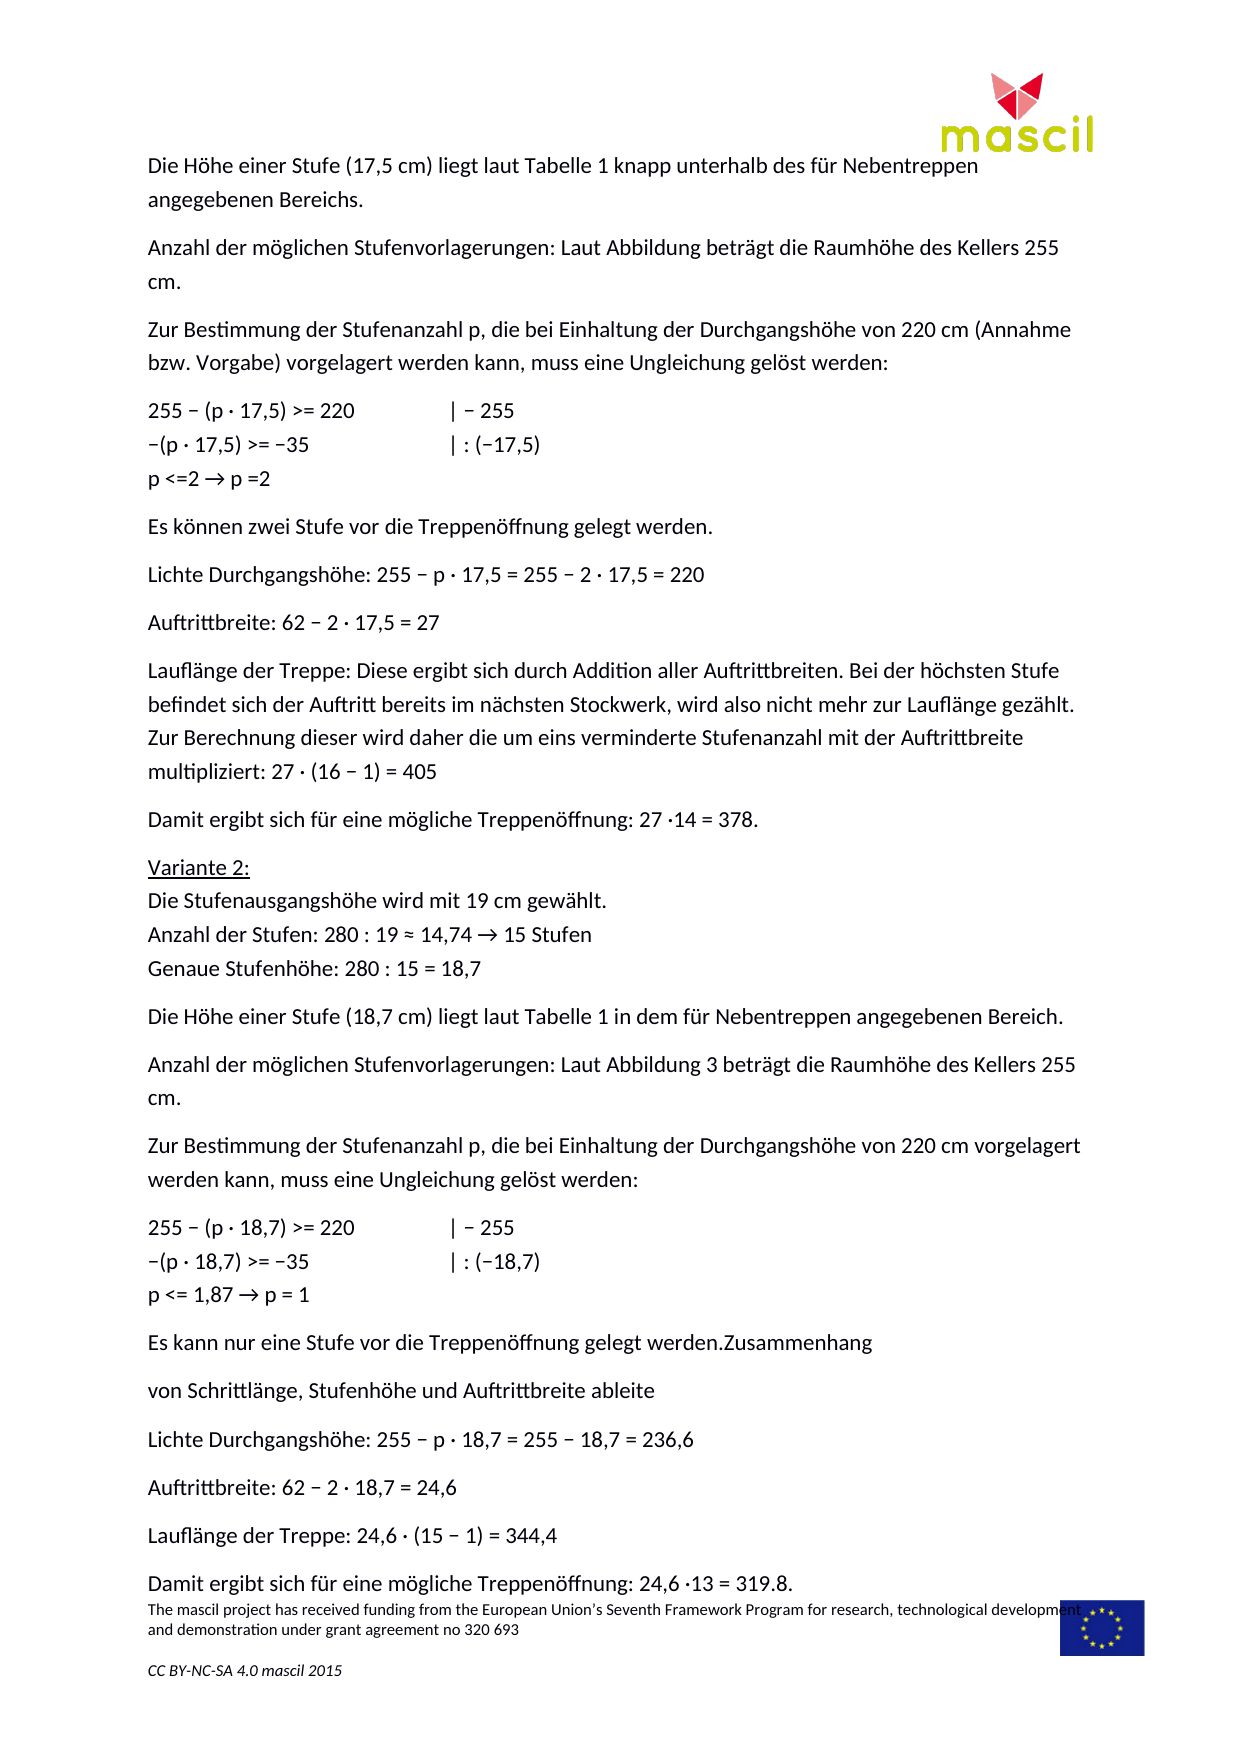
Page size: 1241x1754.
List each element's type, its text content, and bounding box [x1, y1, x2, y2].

text Zur Bestimmung der Stufenanzahl p, die bei Einhaltung der Durchgangshöhe von 220 cm (Annahme bzw. Vorgabe) vorgelagert werden kann, muss eine Ungleichung gelöst werden: [148, 315, 1093, 376]
text von Schrittlänge, Stufenhöhe und Auftrittbreite ableite [148, 1377, 1093, 1404]
picture [1060, 1600, 1145, 1656]
text Die Höhe einer Stufe (17,5 cm) liegt laut Tabelle 1 knapp unterhalb des für Nebentreppen angegebenen Bereichs. [148, 152, 1093, 213]
text Auftrittbreite: 62 − 2 · 17,5 = 27 [148, 608, 1093, 636]
text Es kann nur eine Stufe vor die Treppenöffnung gelegt werden.Zusammenhang [148, 1328, 1093, 1356]
text Zur Bestimmung der Stufenanzahl p, die bei Einhaltung der Durchgangshöhe von 220 cm vorgelagert werden kann, muss eine Ungleichung gelöst werden: [148, 1132, 1093, 1193]
text Die Höhe einer Stufe (18,7 cm) liegt laut Tabelle 1 in dem für Nebentreppen angegebenen Bereich. [148, 1002, 1093, 1030]
text Variante 2: Die Stufenausgangshöhe wird mit 19 cm gewählt. Anzahl der Stufen: 280 : 19 ≈ 14,74 → 15 Stufen Genaue Stufenhöhe: 280 : 15 = 18,7 [148, 853, 1093, 982]
text Auftrittbreite: 62 − 2 · 18,7 = 24,6 [148, 1473, 1093, 1501]
text Lichte Durchgangshöhe: 255 − p · 17,5 = 255 − 2 · 17,5 = 220 [148, 560, 1093, 588]
text Lichte Durchgangshöhe: 255 − p · 18,7 = 255 − 18,7 = 236,6 [148, 1425, 1093, 1453]
text Anzahl der möglichen Stufenvorlagerungen: Laut Abbildung beträgt die Raumhöhe des Kellers 255 cm. [148, 233, 1093, 295]
text Damit ergibt sich für eine mögliche Treppenöffnung: 24,6 ·13 = 319.8. [148, 1569, 1093, 1597]
text Damit ergibt sich für eine mögliche Treppenöffnung: 27 ·14 = 378. [148, 805, 1093, 833]
text 255 − (p · 18,7) >= 220 | − 255 −(p · 18,7) >= −35 | : (−18,7) p <= 1,87 → p = 1 [148, 1213, 1093, 1308]
text Anzahl der möglichen Stufenvorlagerungen: Laut Abbildung 3 beträgt die Raumhöhe des Kellers 255 cm. [148, 1050, 1093, 1111]
text Es können zwei Stufe vor die Treppenöffnung gelegt werden. [148, 512, 1093, 540]
text Lauflänge der Treppe: Diese ergibt sich durch Addition aller Auftrittbreiten. Bei der höchsten Stufe befindet sich der Auftritt bereits im nächsten Stockwerk, wird also nicht mehr zur Lauflänge gezählt. Zur Berechnung dieser wird daher die um eins verminderte Stufenanzahl mit der Auftrittbreite multipliziert: 27 · (16 − 1) = 405 [148, 656, 1093, 785]
text 255 − (p · 17,5) >= 220 | − 255 −(p · 17,5) >= −35 | : (−17,5) p <=2 → p =2 [148, 397, 1093, 492]
text Lauflänge der Treppe: 24,6 · (15 − 1) = 344,4 [148, 1521, 1093, 1549]
picture [941, 73, 1093, 152]
